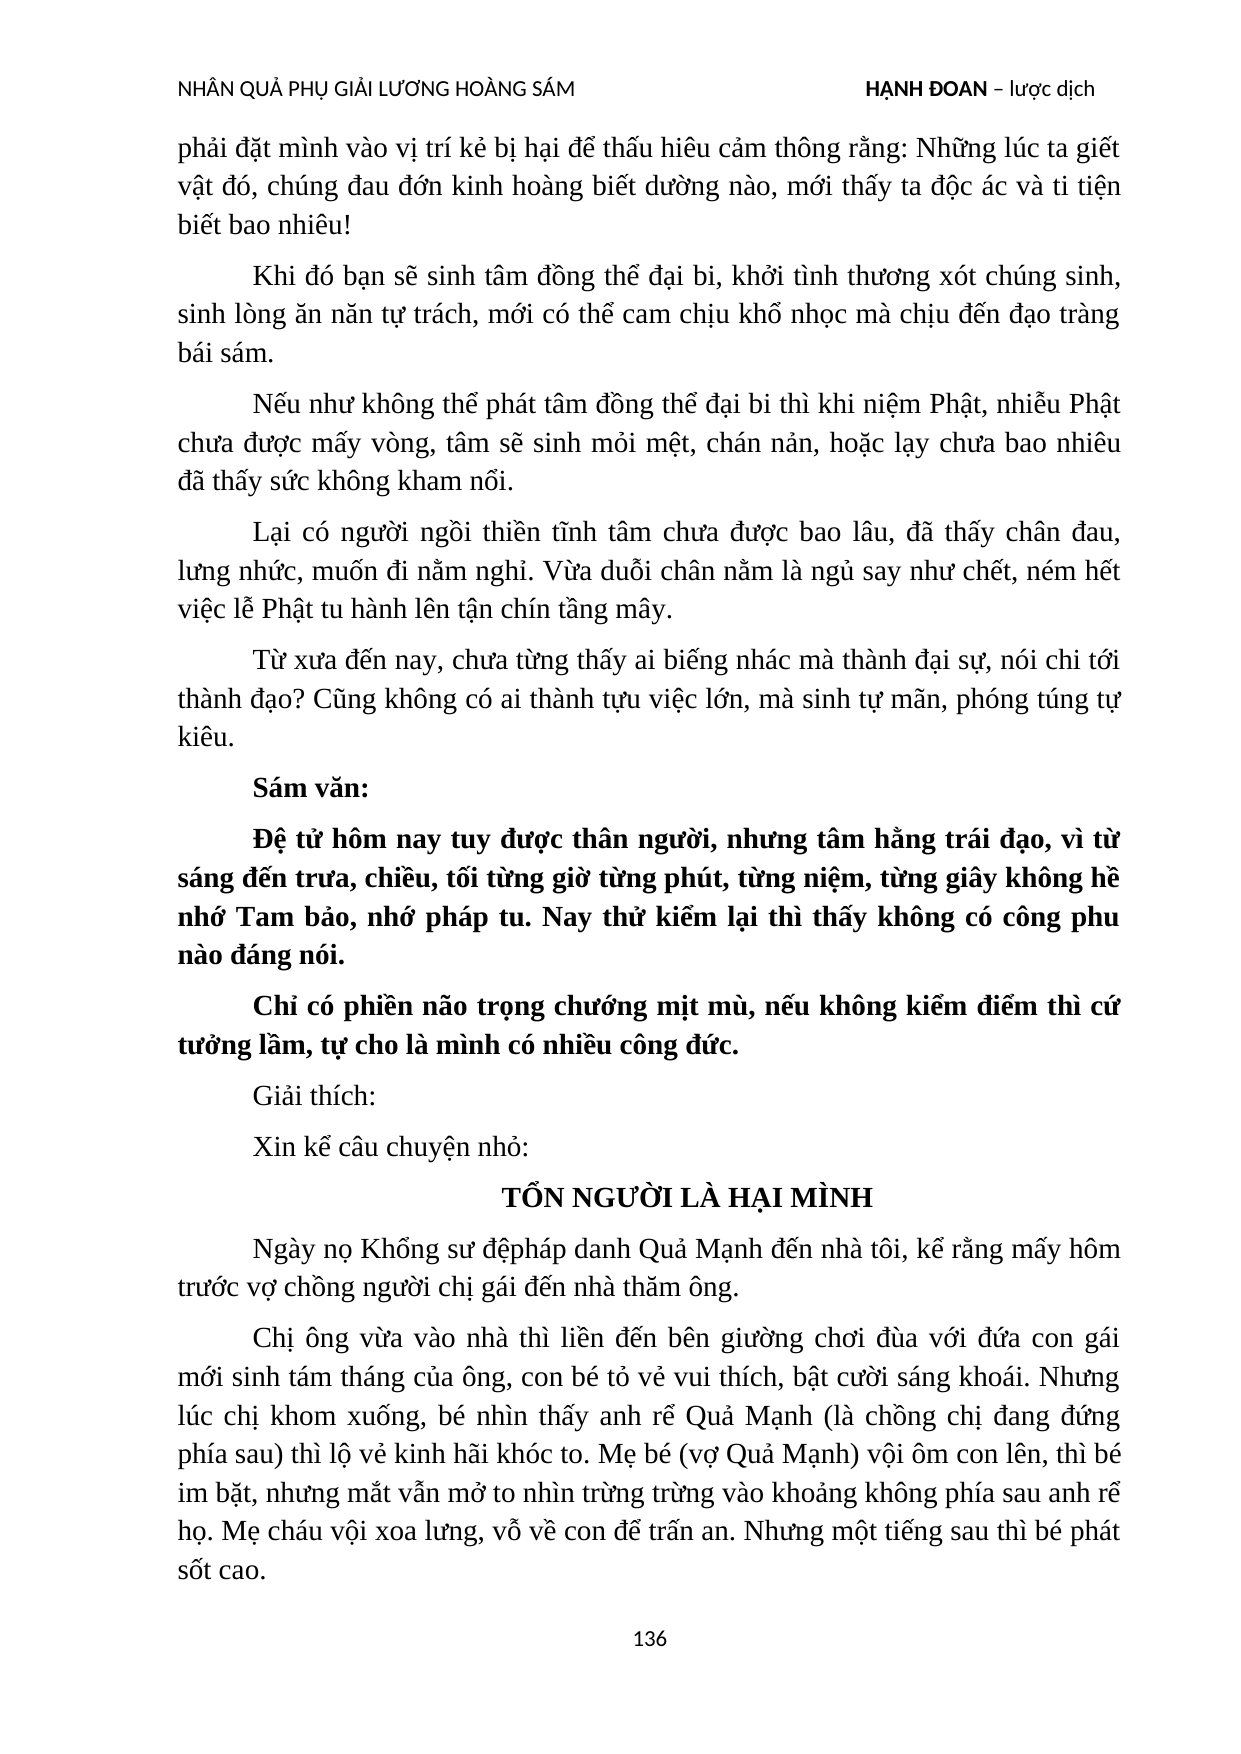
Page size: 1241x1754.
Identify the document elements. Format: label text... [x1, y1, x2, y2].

text TỔN NGƯỜI LÀ HẠI MÌNH [177, 1180, 1122, 1213]
text Từ xưa đến nay, chưa từng thấy ai biếng nhác mà thành đại sự, nói chi tới thành đạo? Cũng không có ai thành tựu việc lớn, mà sinh tự mãn, phóng túng tự kiêu. [177, 642, 1122, 753]
text Ngày nọ Khổng sư đệpháp danh Quả Mạnh đến nhà tôi, kể rằng mấy hôm trước vợ chồng người chị gái đến nhà thăm ông. [177, 1231, 1122, 1303]
text Xin kể câu chuyện nhỏ: [177, 1129, 1122, 1162]
text Nếu như không thể phát tâm đồng thể đại bi thì khi niệm Phật, nhiễu Phật chưa được mấy vòng, tâm sẽ sinh mỏi mệt, chán nản, hoặc lạy chưa bao nhiêu đã thấy sức không kham nổi. [177, 386, 1122, 497]
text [177, 130, 1122, 241]
text Khi đó bạn sẽ sinh tâm đồng thể đại bi, khởi tình thương xót chúng sinh, sinh lòng ăn năn tự trách, mới có thể cam chịu khổ nhọc mà chịu đến đạo tràng bái sám. [177, 258, 1122, 369]
text Chỉ có phiền não trọng chướng mịt mù, nếu không kiểm điểm thì cứ tưởng lầm, tự cho là mình có nhiều công đức. [177, 988, 1122, 1060]
text Đệ tử hôm nay tuy được thân người, nhưng tâm hằng trái đạo, vì từ sáng đến trưa, chiều, tối từng giờ từng phút, từng niệm, từng giây không hề nhớ Tam bảo, nhớ pháp tu. Nay thử kiểm lại thì thấy không có công phu nào đáng nói. [177, 822, 1122, 971]
text Giải thích: [177, 1078, 1122, 1111]
text Sám văn: [177, 771, 1122, 804]
text Chị ông vừa vào nhà thì liền đến bên giường chơi đùa với đứa con gái mới sinh tám tháng của ông, con bé tỏ vẻ vui thích, bật cười sáng khoái. Nhưng lúc chị khom xuống, bé nhìn thấy anh rể Quả Mạnh (là chồng chị đang đứng phía sau) thì lộ vẻ kinh hãi khóc to. Mẹ bé (vợ Quả Mạnh) vội ôm con lên, thì bé im bặt, nhưng mắt vẫn mở to nhìn trừng trừng vào khoảng không phía sau anh rể họ. Mẹ cháu vội xoa lưng, vỗ về con để trấn an. Nhưng một tiếng sau thì bé phát sốt cao. [177, 1321, 1122, 1585]
text Lại có người ngồi thiền tĩnh tâm chưa được bao lâu, đã thấy chân đau, lưng nhức, muốn đi nằm nghỉ. Vừa duỗi chân nằm là ngủ say như chết, ném hết việc lễ Phật tu hành lên tận chín tầng mây. [177, 514, 1122, 625]
